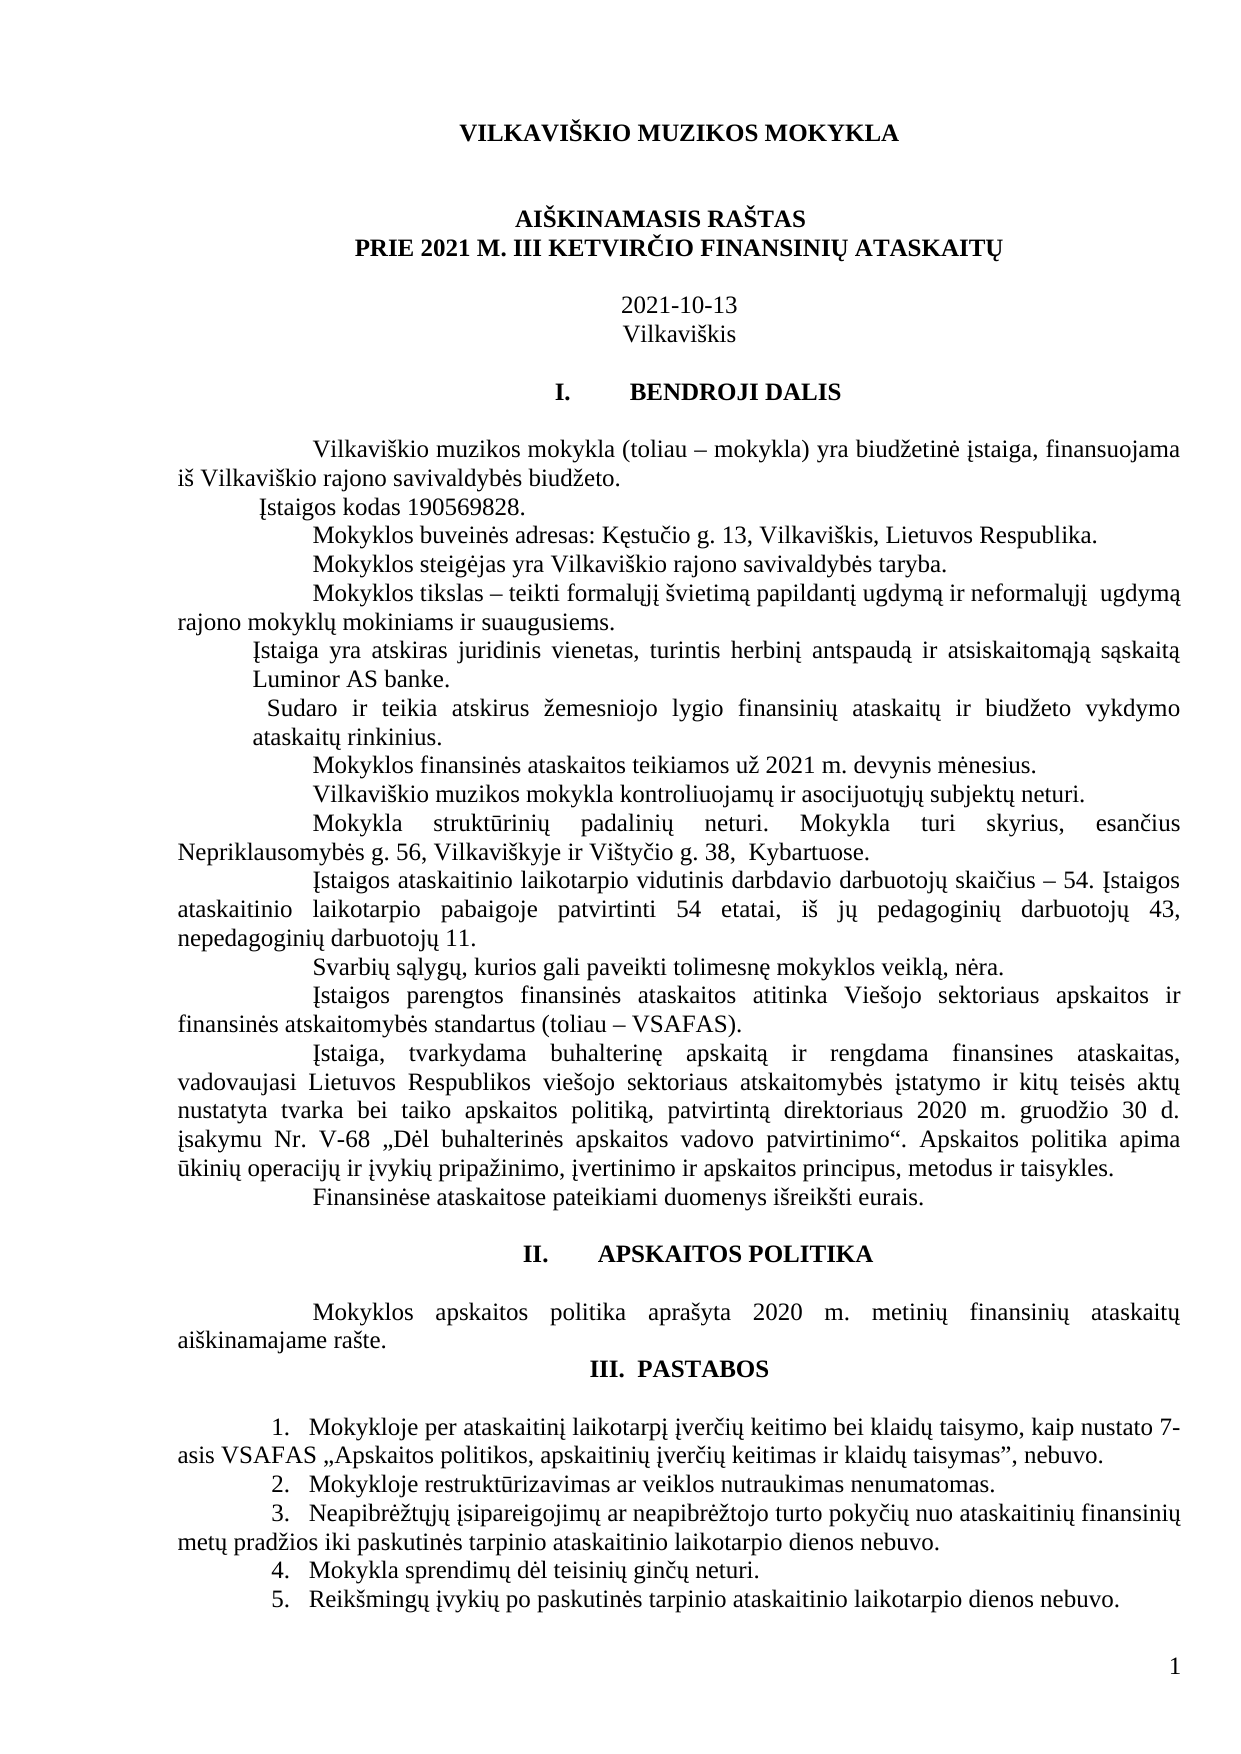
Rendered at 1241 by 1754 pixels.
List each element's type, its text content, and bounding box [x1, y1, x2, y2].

text Vilkaviškis [177, 319, 1181, 348]
list Mokykloje restruktūrizavimas ar veiklos nutraukimas nenumatomas. [177, 1469, 1181, 1498]
text PRIE 2021 M. III KETVIRČIO FINANSINIŲ ATASKAITŲ [177, 233, 1181, 262]
text Mokyklos tikslas – teikti formalųjį švietimą papildantį ugdymą ir neformalųjį ugdymą rajono mokyklų mokiniams ir suaugusiems. [177, 578, 1181, 636]
list Neapibrėžtųjų įsipareigojimų ar neapibrėžtojo turto pokyčių nuo ataskaitinių finansinių metų pradžios iki paskutinės tarpinio ataskaitinio laikotarpio dienos nebuvo. [177, 1498, 1181, 1556]
text 2021-10-13 [177, 291, 1181, 319]
text Įstaigos ataskaitinio laikotarpio vidutinis darbdavio darbuotojų skaičius – 54. Įstaigos ataskaitinio laikotarpio pabaigoje patvirtinti 54 etatai, iš jų pedagoginių darbuotojų 43, nepedagoginių darbuotojų 11. [177, 866, 1181, 952]
text Įstaigos parengtos finansinės ataskaitos atitinka Viešojo sektoriaus apskaitos ir finansinės atskaitomybės standartus (toliau – VSAFAS). [177, 981, 1181, 1038]
list Reikšmingų įvykių po paskutinės tarpinio ataskaitinio laikotarpio dienos nebuvo. [177, 1584, 1181, 1613]
text Mokyklos steigėjas yra Vilkaviškio rajono savivaldybės taryba. [177, 549, 1181, 578]
text Įstaigos kodas 190569828. [177, 492, 1181, 521]
text Vilkaviškio muzikos mokykla kontroliuojamų ir asocijuotųjų subjektų neturi. [177, 779, 1181, 808]
text Finansinėse ataskaitose pateikiami duomenys išreikšti eurais. [177, 1182, 1181, 1211]
text Sudaro ir teikia atskirus žemesniojo lygio finansinių ataskaitų ir biudžeto vykdymo ataskaitų rinkinius. [252, 693, 1181, 751]
text Mokykla struktūrinių padalinių neturi. Mokykla turi skyrius, esančius Nepriklausomybės g. 56, Vilkaviškyje ir Vištyčio g. 38, Kybartuose. [177, 808, 1181, 866]
text Mokyklos finansinės ataskaitos teikiamos už 2021 m. devynis mėnesius. [177, 751, 1181, 779]
text Įstaiga yra atskiras juridinis vienetas, turintis herbinį antspaudą ir atsiskaitomąją sąskaitą Luminor AS banke. [252, 636, 1181, 693]
subtitle APSKAITOS POLITIKA [215, 1239, 1181, 1268]
text VILKAVIŠKIO MUZIKOS MOKYKLA [177, 118, 1181, 147]
list Mokykloje per ataskaitinį laikotarpį įverčių keitimo bei klaidų taisymo, kaip nustato 7-asis VSAFAS „Apskaitos politikos, apskaitinių įverčių keitimas ir klaidų taisymas”, nebuvo. [177, 1412, 1181, 1469]
list Mokykla sprendimų dėl teisinių ginčų neturi. [177, 1556, 1181, 1584]
text Vilkaviškio muzikos mokykla (toliau – mokykla) yra biudžetinė įstaiga, finansuojama iš Vilkaviškio rajono savivaldybės biudžeto. [177, 434, 1181, 492]
subtitle AIŠKINAMASIS RAŠTAS [140, 204, 1181, 233]
text Svarbių sąlygų, kurios gali paveikti tolimesnę mokyklos veiklą, nėra. [177, 952, 1181, 981]
subtitle BENDROJI DALIS [215, 377, 1181, 406]
text Mokyklos buveinės adresas: Kęstučio g. 13, Vilkaviškis, Lietuvos Respublika. [177, 521, 1181, 549]
text III. PASTABOS [177, 1354, 1181, 1383]
text Įstaiga, tvarkydama buhalterinę apskaitą ir rengdama finansines ataskaitas, vadovaujasi Lietuvos Respublikos viešojo sektoriaus atskaitomybės įstatymo ir kitų teisės aktų nustatyta tvarka bei taiko apskaitos politiką, patvirtintą direktoriaus 2020 m. gruodžio 30 d. įsakymu Nr. V-68 „Dėl buhalterinės apskaitos vadovo patvirtinimo“. Apskaitos politika apima ūkinių operacijų ir įvykių pripažinimo, įvertinimo ir apskaitos principus, metodus ir taisykles. [177, 1038, 1181, 1182]
text Mokyklos apskaitos politika aprašyta 2020 m. metinių finansinių ataskaitų aiškinamajame rašte. [177, 1297, 1181, 1354]
